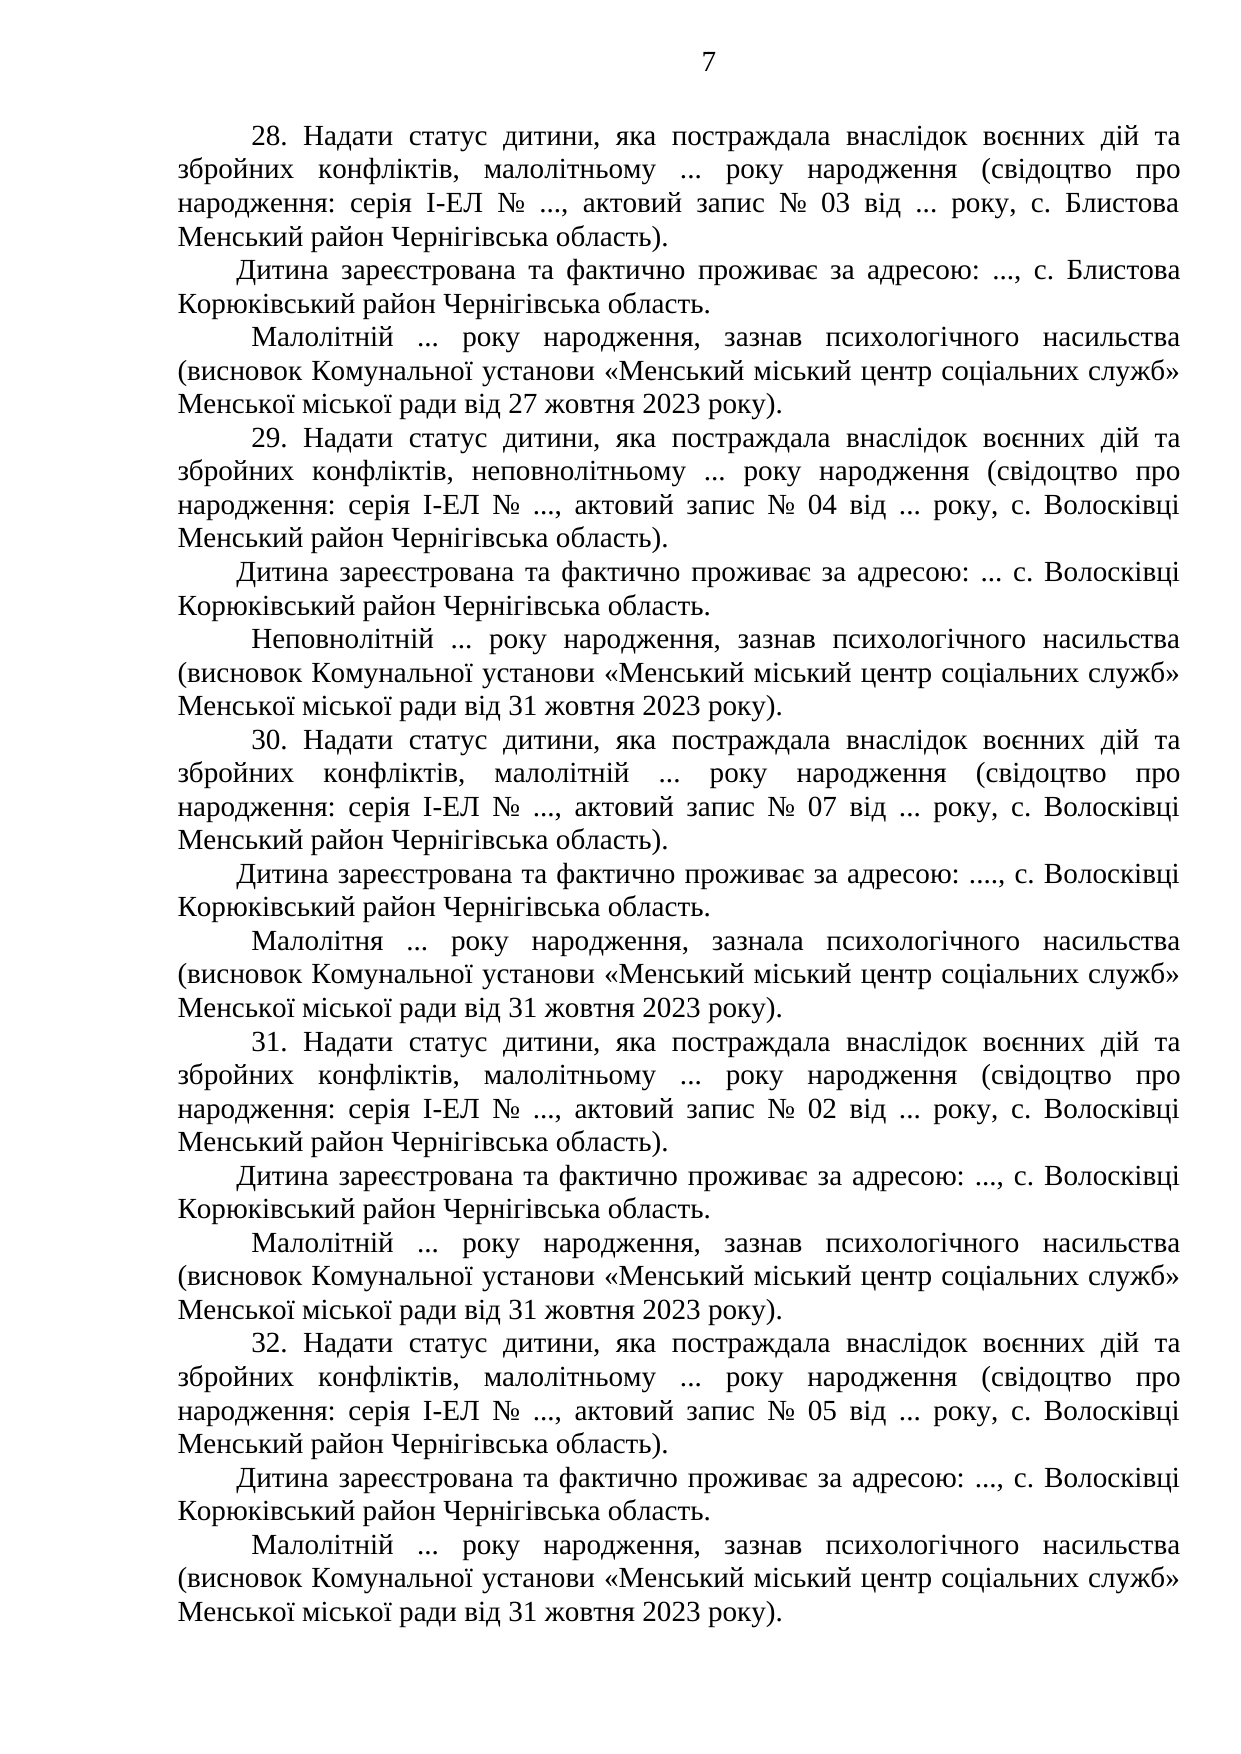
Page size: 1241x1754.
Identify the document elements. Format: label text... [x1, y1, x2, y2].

text Дитина зареєстрована та фактично проживає за адресою: ..., с. Волосківці Корюківський район Чернігівська область. [177, 1460, 1181, 1527]
text 31. Надати статус дитини, яка постраждала внаслідок воєнних дій та збройних конфліктів, малолітньому ... року народження (свідоцтво про народження: серія І-ЕЛ № ..., актовий запис № 02 від ... року, с. Волосківці Менський район Чернігівська область). [177, 1024, 1181, 1158]
text Малолітній ... року народження, зазнав психологічного насильства (висновок Комунальної установи «Менський міський центр соціальних служб» Менської міської ради від 31 жовтня 2023 року). [177, 1225, 1181, 1326]
text 29. Надати статус дитини, яка постраждала внаслідок воєнних дій та збройних конфліктів, неповнолітньому ... року народження (свідоцтво про народження: серія І-ЕЛ № ..., актовий запис № 04 від ... року, с. Волосківці Менський район Чернігівська область). [177, 420, 1181, 554]
text Дитина зареєстрована та фактично проживає за адресою: ... с. Волосківці Корюківський район Чернігівська область. [177, 554, 1181, 621]
text Дитина зареєстрована та фактично проживає за адресою: ...., с. Волосківці Корюківський район Чернігівська область. [177, 856, 1181, 923]
text Дитина зареєстрована та фактично проживає за адресою: ..., с. Блистова Корюківський район Чернігівська область. [177, 252, 1181, 319]
text 30. Надати статус дитини, яка постраждала внаслідок воєнних дій та збройних конфліктів, малолітній ... року народження (свідоцтво про народження: серія І-ЕЛ № ..., актовий запис № 07 від ... року, с. Волосківці Менський район Чернігівська область). [177, 722, 1181, 856]
text 32. Надати статус дитини, яка постраждала внаслідок воєнних дій та збройних конфліктів, малолітньому ... року народження (свідоцтво про народження: серія І-ЕЛ № ..., актовий запис № 05 від ... року, с. Волосківці Менський район Чернігівська область). [177, 1326, 1181, 1460]
text Малолітній ... року народження, зазнав психологічного насильства (висновок Комунальної установи «Менський міський центр соціальних служб» Менської міської ради від 27 жовтня 2023 року). [177, 319, 1181, 420]
text Дитина зареєстрована та фактично проживає за адресою: ..., с. Волосківці Корюківський район Чернігівська область. [177, 1158, 1181, 1225]
text Неповнолітній ... року народження, зазнав психологічного насильства (висновок Комунальної установи «Менський міський центр соціальних служб» Менської міської ради від 31 жовтня 2023 року). [177, 621, 1181, 722]
text Малолітня ... року народження, зазнала психологічного насильства (висновок Комунальної установи «Менський міський центр соціальних служб» Менської міської ради від 31 жовтня 2023 року). [177, 923, 1181, 1024]
text Малолітній ... року народження, зазнав психологічного насильства (висновок Комунальної установи «Менський міський центр соціальних служб» Менської міської ради від 31 жовтня 2023 року). [177, 1527, 1181, 1627]
text 28. Надати статус дитини, яка постраждала внаслідок воєнних дій та збройних конфліктів, малолітньому ... року народження (свідоцтво про народження: серія І-ЕЛ № ..., актовий запис № 03 від ... року, с. Блистова Менський район Чернігівська область). [177, 118, 1181, 252]
